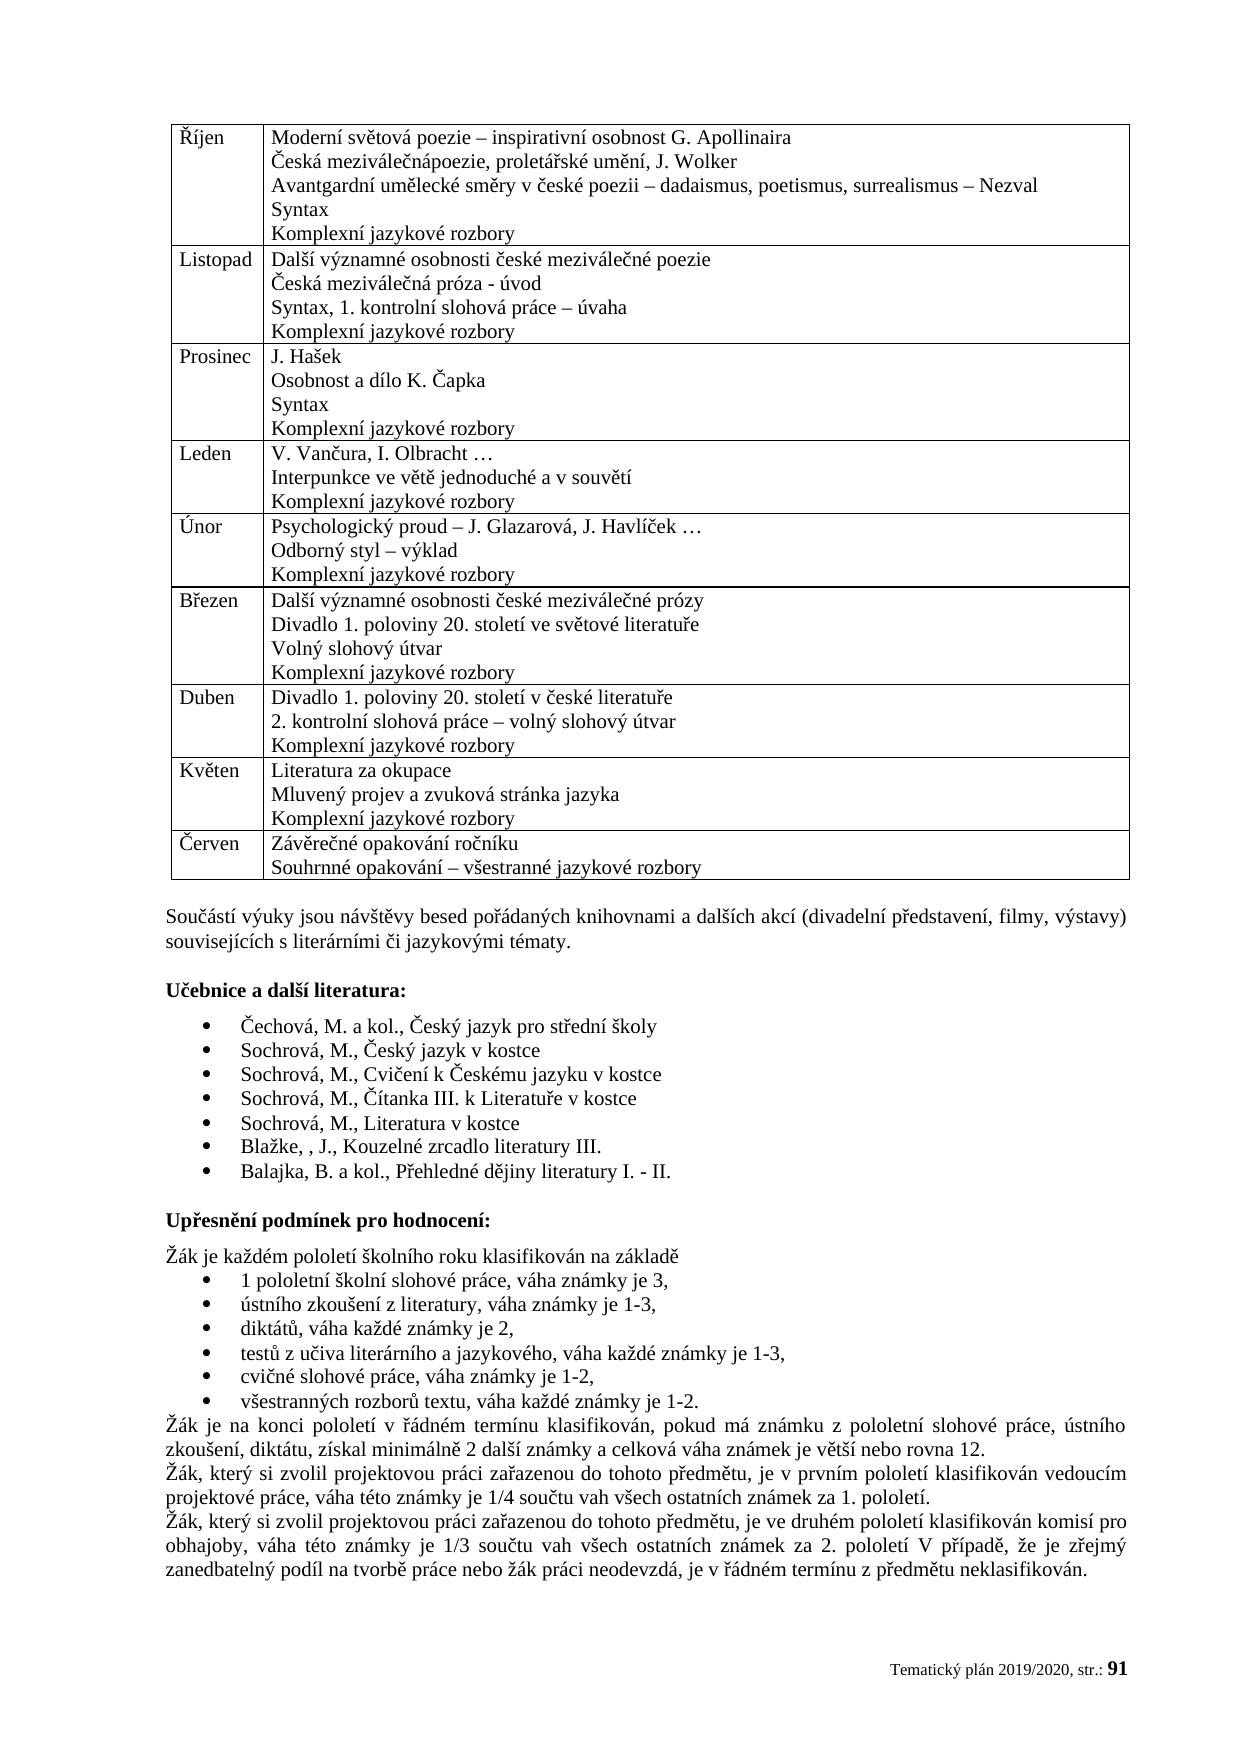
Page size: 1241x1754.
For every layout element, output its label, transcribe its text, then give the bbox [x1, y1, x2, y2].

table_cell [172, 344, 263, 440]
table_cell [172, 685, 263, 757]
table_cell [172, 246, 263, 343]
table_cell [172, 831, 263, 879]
text testů z učiva literárního a jazykového, váha každé známky je 1-3, [203, 1340, 1128, 1364]
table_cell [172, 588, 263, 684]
text Součástí výuky jsou návštěvy besed pořádaných knihovnami a dalších akcí (divadelní představení, filmy, výstavy) souvisejících s literárními či jazykovými tématy. [165, 904, 1128, 953]
text Žák je na konci pololetí v řádném termínu klasifikován, pokud má známku z pololetní slohové práce, ústního zkoušení, diktátu, získal minimálně 2 další známky a celková váha známek je větší nebo rovna 12. [165, 1413, 1128, 1461]
text Žák je každém pololetí školního roku klasifikován na základě [165, 1244, 1128, 1268]
text Sochrová, M., Český jazyk v kostce [203, 1038, 1128, 1062]
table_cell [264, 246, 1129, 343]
text 1 pololetní školní slohové práce, váha známky je 3, [203, 1268, 1128, 1292]
text Čechová, M. a kol., Český jazyk pro střední školy [203, 1014, 1128, 1038]
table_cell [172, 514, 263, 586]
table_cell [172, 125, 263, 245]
text ústního zkoušení z literatury, váha známky je 1-3, [203, 1292, 1128, 1316]
text Upřesnění podmínek pro hodnocení: [165, 1208, 1128, 1232]
text Žák, který si zvolil projektovou práci zařazenou do tohoto předmětu, je v prvním pololetí klasifikován vedoucím projektové práce, váha této známky je 1/4 součtu vah všech ostatních známek za 1. pololetí. [165, 1461, 1128, 1509]
text Žák, který si zvolil projektovou práci zařazenou do tohoto předmětu, je ve druhém pololetí klasifikován komisí pro obhajoby, váha této známky je 1/3 součtu vah všech ostatních známek za 2. pololetí V případě, že je zřejmý zanedbatelný podíl na tvorbě práce nebo žák práci neodevzdá, je v řádném termínu z předmětu neklasifikován. [165, 1509, 1128, 1581]
text Sochrová, M., Čítanka III. k Literatuře v kostce [203, 1086, 1128, 1110]
text cvičné slohové práce, váha známky je 1-2, [203, 1364, 1128, 1388]
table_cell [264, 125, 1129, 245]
text Sochrová, M., Cvičení k Českému jazyku v kostce [203, 1062, 1128, 1086]
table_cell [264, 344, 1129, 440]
text Sochrová, M., Literatura v kostce [203, 1110, 1128, 1134]
text Balajka, B. a kol., Přehledné dějiny literatury I. - II. [203, 1158, 1128, 1183]
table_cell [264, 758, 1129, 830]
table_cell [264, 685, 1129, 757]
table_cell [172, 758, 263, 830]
text Blažke, , J., Kouzelné zrcadlo literatury III. [203, 1134, 1128, 1158]
text všestranných rozborů textu, váha každé známky je 1-2. [203, 1388, 1128, 1413]
text Učebnice a další literatura: [165, 978, 1128, 1002]
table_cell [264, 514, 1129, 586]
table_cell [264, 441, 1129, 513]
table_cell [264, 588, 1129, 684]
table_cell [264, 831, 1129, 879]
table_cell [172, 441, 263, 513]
text diktátů, váha každé známky je 2, [203, 1316, 1128, 1340]
